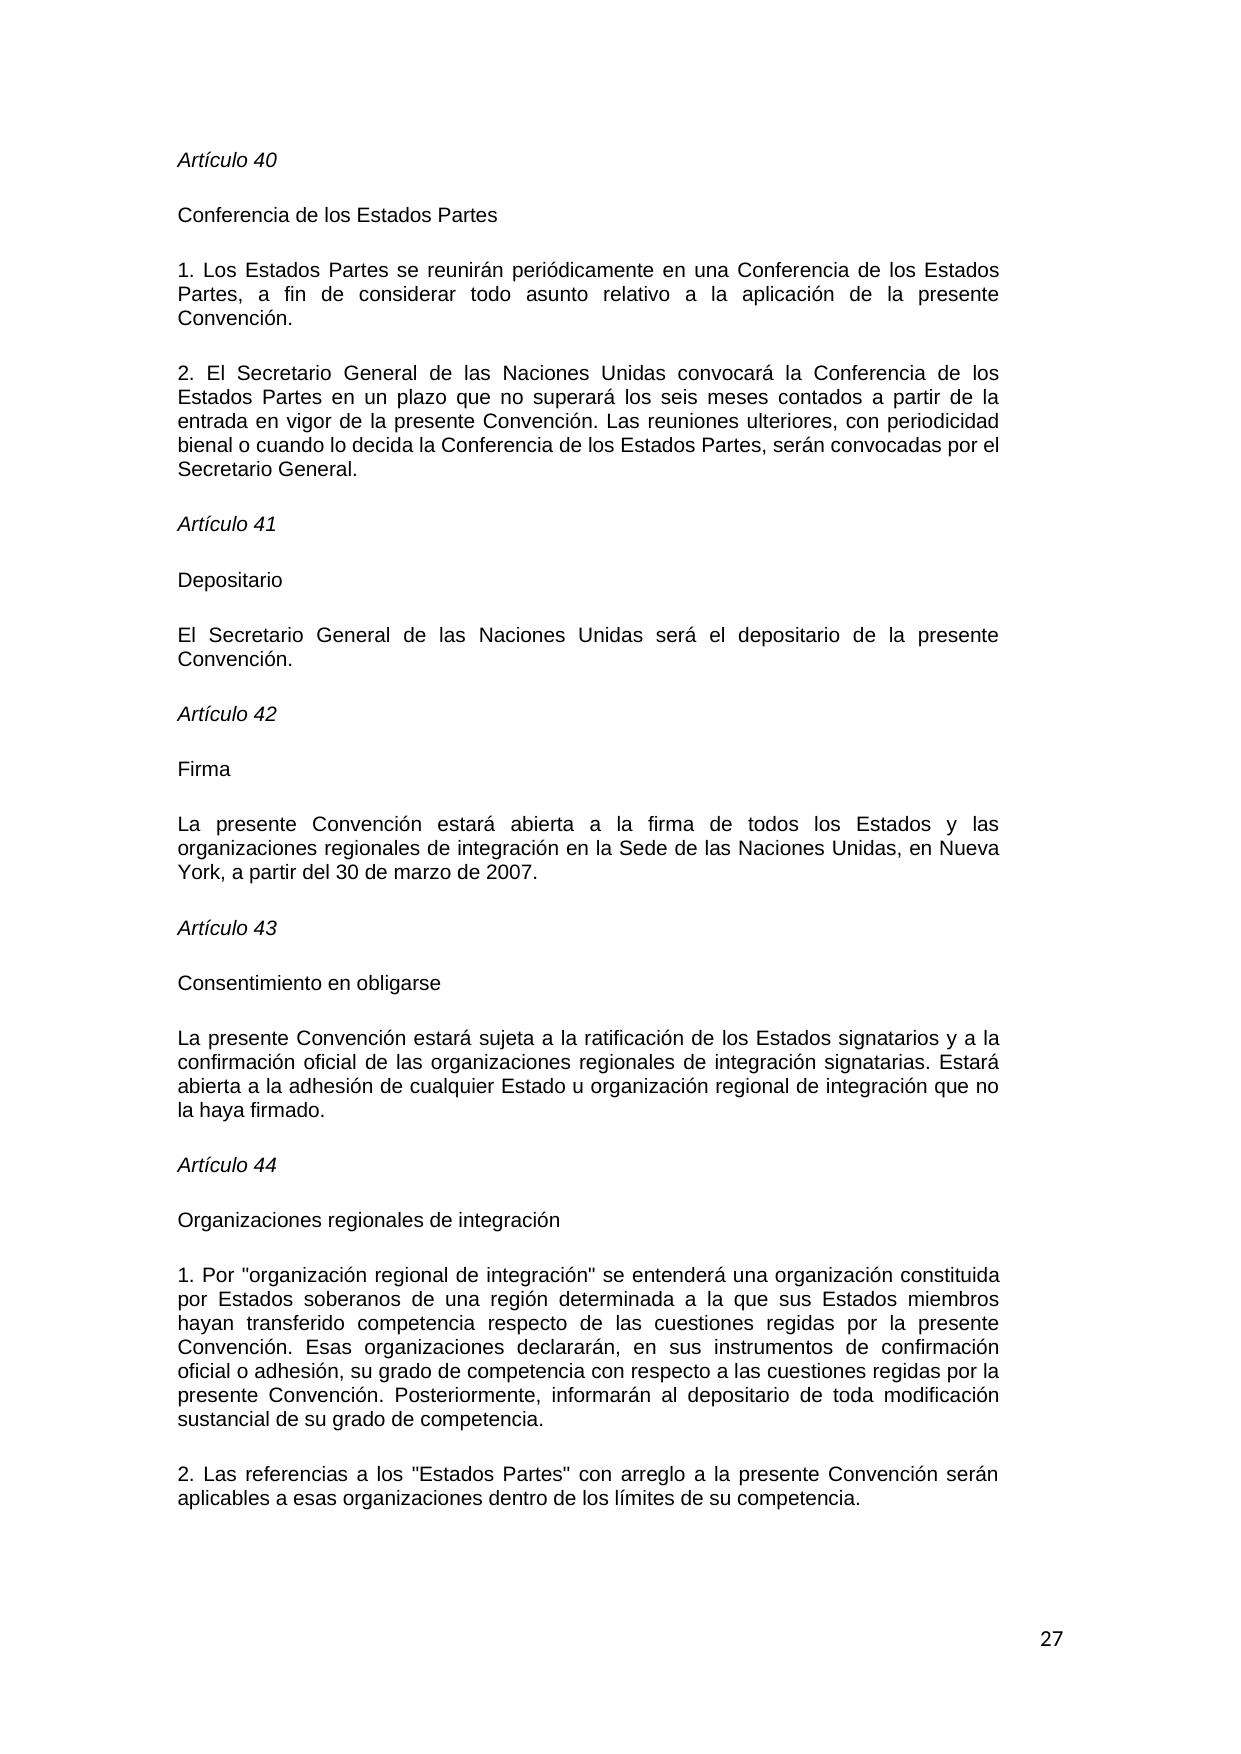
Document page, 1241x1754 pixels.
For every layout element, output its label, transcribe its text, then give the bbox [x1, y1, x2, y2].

text 2. Las referencias a los "Estados Partes" con arreglo a la presente Convención serán aplicables a esas organizaciones dentro de los límites de su competencia. [177, 1462, 1001, 1510]
text Firma [177, 757, 1001, 781]
text Artículo 42 [177, 702, 1001, 726]
text El Secretario General de las Naciones Unidas será el depositario de la presente Convención. [177, 623, 1001, 671]
text 1. Los Estados Partes se reunirán periódicamente en una Conferencia de los Estados Partes, a fin de considerar todo asunto relativo a la aplicación de la presente Convención. [177, 258, 1001, 330]
text Depositario [177, 567, 1001, 591]
text Artículo 43 [177, 915, 1001, 939]
text La presente Convención estará abierta a la firma de todos los Estados y las organizaciones regionales de integración en la Sede de las Naciones Unidas, en Nueva York, a partir del 30 de marzo de 2007. [177, 812, 1001, 884]
text 1. Por "organización regional de integración" se entenderá una organización constituida por Estados soberanos de una región determinada a la que sus Estados miembros hayan transferido competencia respecto de las cuestiones regidas por la presente Convención. Esas organizaciones declararán, en sus instrumentos de confirmación oficial o adhesión, su grado de competencia con respecto a las cuestiones regidas por la presente Convención. Posteriormente, informarán al depositario de toda modificación sustancial de su grado de competencia. [177, 1263, 1001, 1431]
text Artículo 41 [177, 512, 1001, 536]
text Artículo 44 [177, 1153, 1001, 1177]
text Artículo 40 [177, 148, 1001, 172]
text Consentimiento en obligarse [177, 971, 1001, 994]
text La presente Convención estará sujeta a la ratificación de los Estados signatarios y a la confirmación oficial de las organizaciones regionales de integración signatarias. Estará abierta a la adhesión de cualquier Estado u organización regional de integración que no la haya firmado. [177, 1026, 1001, 1122]
text Organizaciones regionales de integración [177, 1208, 1001, 1232]
text Conferencia de los Estados Partes [177, 203, 1001, 227]
text 2. El Secretario General de las Naciones Unidas convocará la Conferencia de los Estados Partes en un plazo que no superará los seis meses contados a partir de la entrada en vigor de la presente Convención. Las reuniones ulteriores, con periodicidad bienal o cuando lo decida la Conferencia de los Estados Partes, serán convocadas por el Secretario General. [177, 361, 1001, 481]
